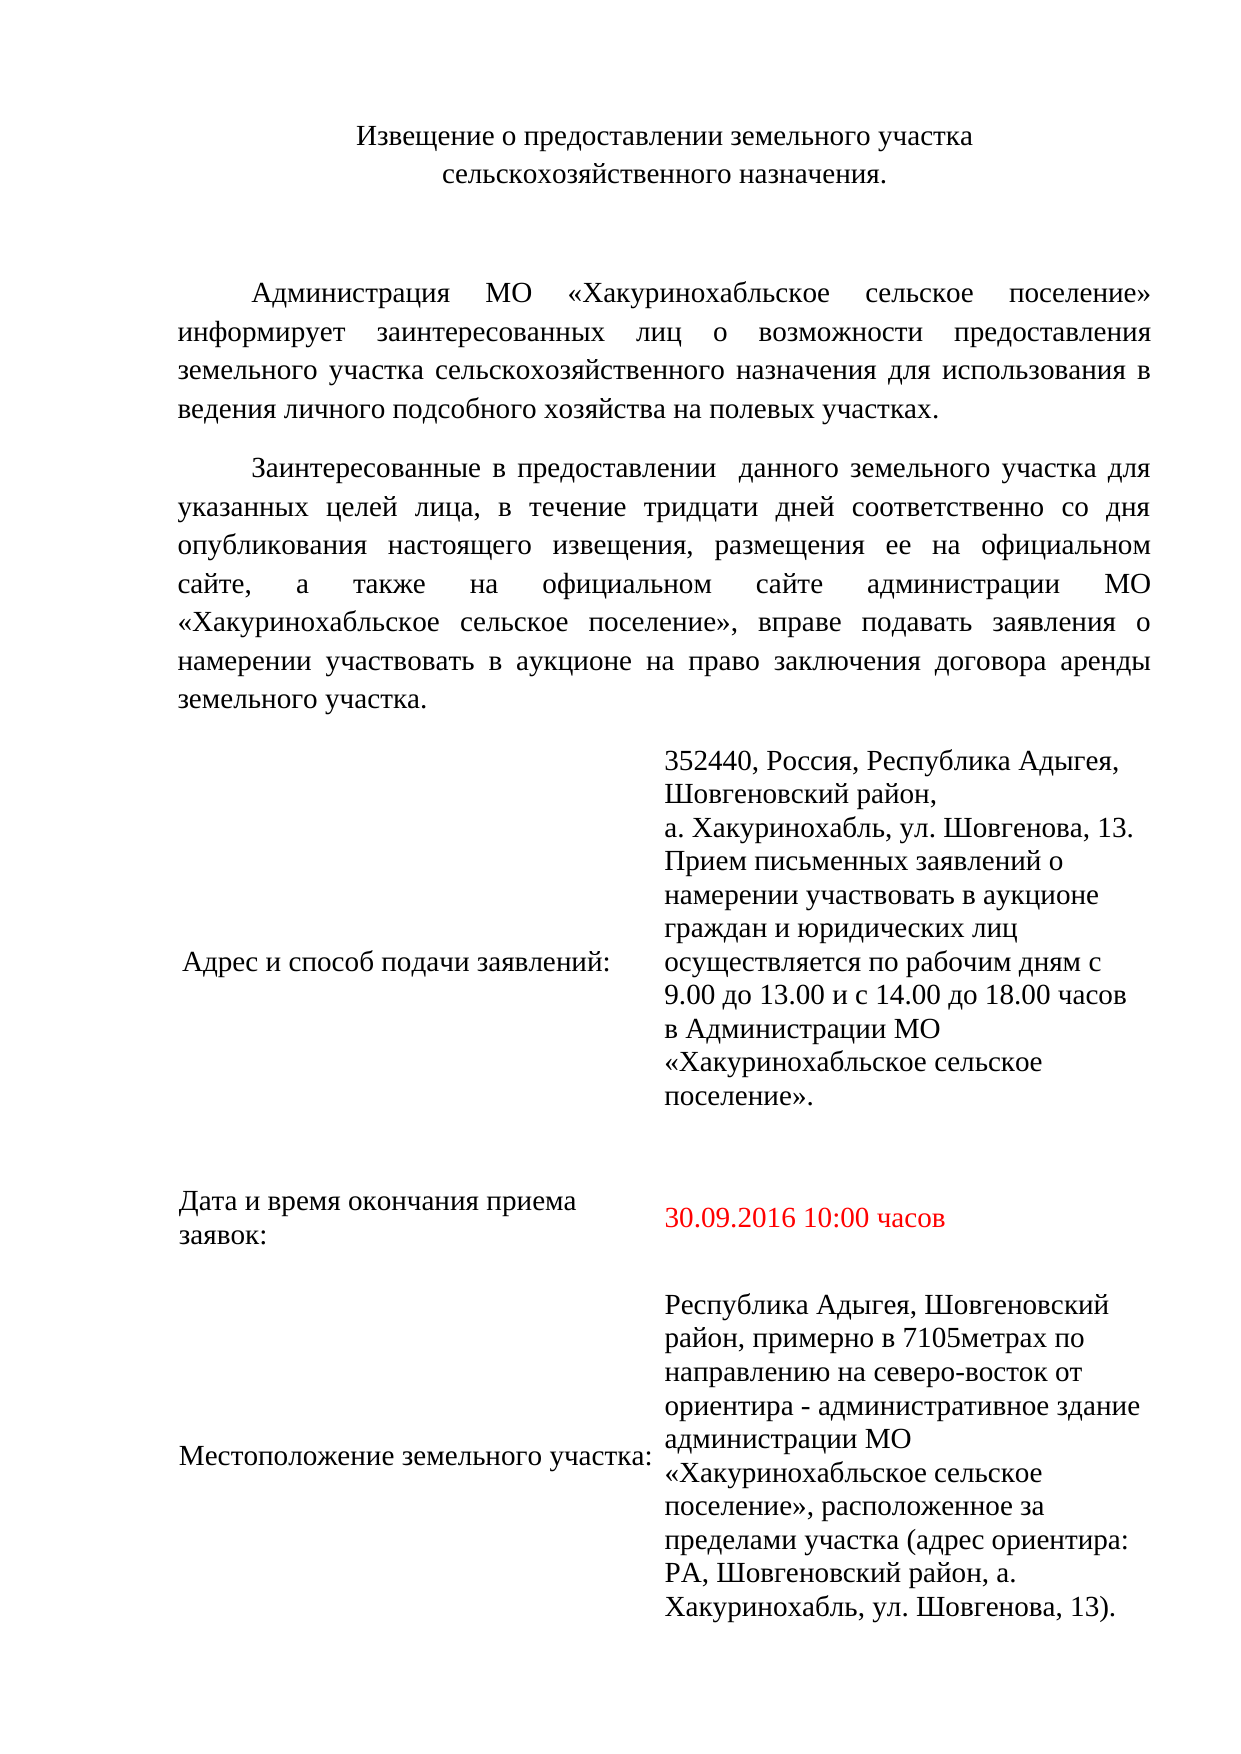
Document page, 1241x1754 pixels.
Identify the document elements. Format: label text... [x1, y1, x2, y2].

text Заинтересованные в предоставлении данного земельного участка для указанных целей лица, в течение тридцати дней соответственно со дня опубликования настоящего извещения, размещения ее на официальном сайте, а также на официальном сайте администрации МО «Хакуринохабльское сельское поселение», вправе подавать заявления о намерении участвовать в аукционе на право заключения договора аренды земельного участка. [177, 450, 1152, 715]
table_header Адрес и способ подачи заявлений: [180, 741, 663, 1180]
table_header 352440, Россия, Республика Адыгея, Шовгеновский район, а. Хакуринохабль, ул. Шовгенова, 13. Прием письменных заявлений о намерении участвовать в аукционе граждан и юридических лиц осуществляется по рабочим дням с 9.00 до 13.00 и с 14.00 до 18.00 часов в Администрации МО «Хакуринохабльское сельское поселение». [663, 741, 1145, 1180]
text Извещение о предоставлении земельного участка сельскохозяйственного назначения. [177, 118, 1152, 190]
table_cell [176, 1180, 1150, 1626]
text Администрация МО «Хакуринохабльское сельское поселение» информирует заинтересованных лиц о возможности предоставления земельного участка сельскохозяйственного назначения для использования в ведения личного подсобного хозяйства на полевых участках. [177, 275, 1152, 424]
